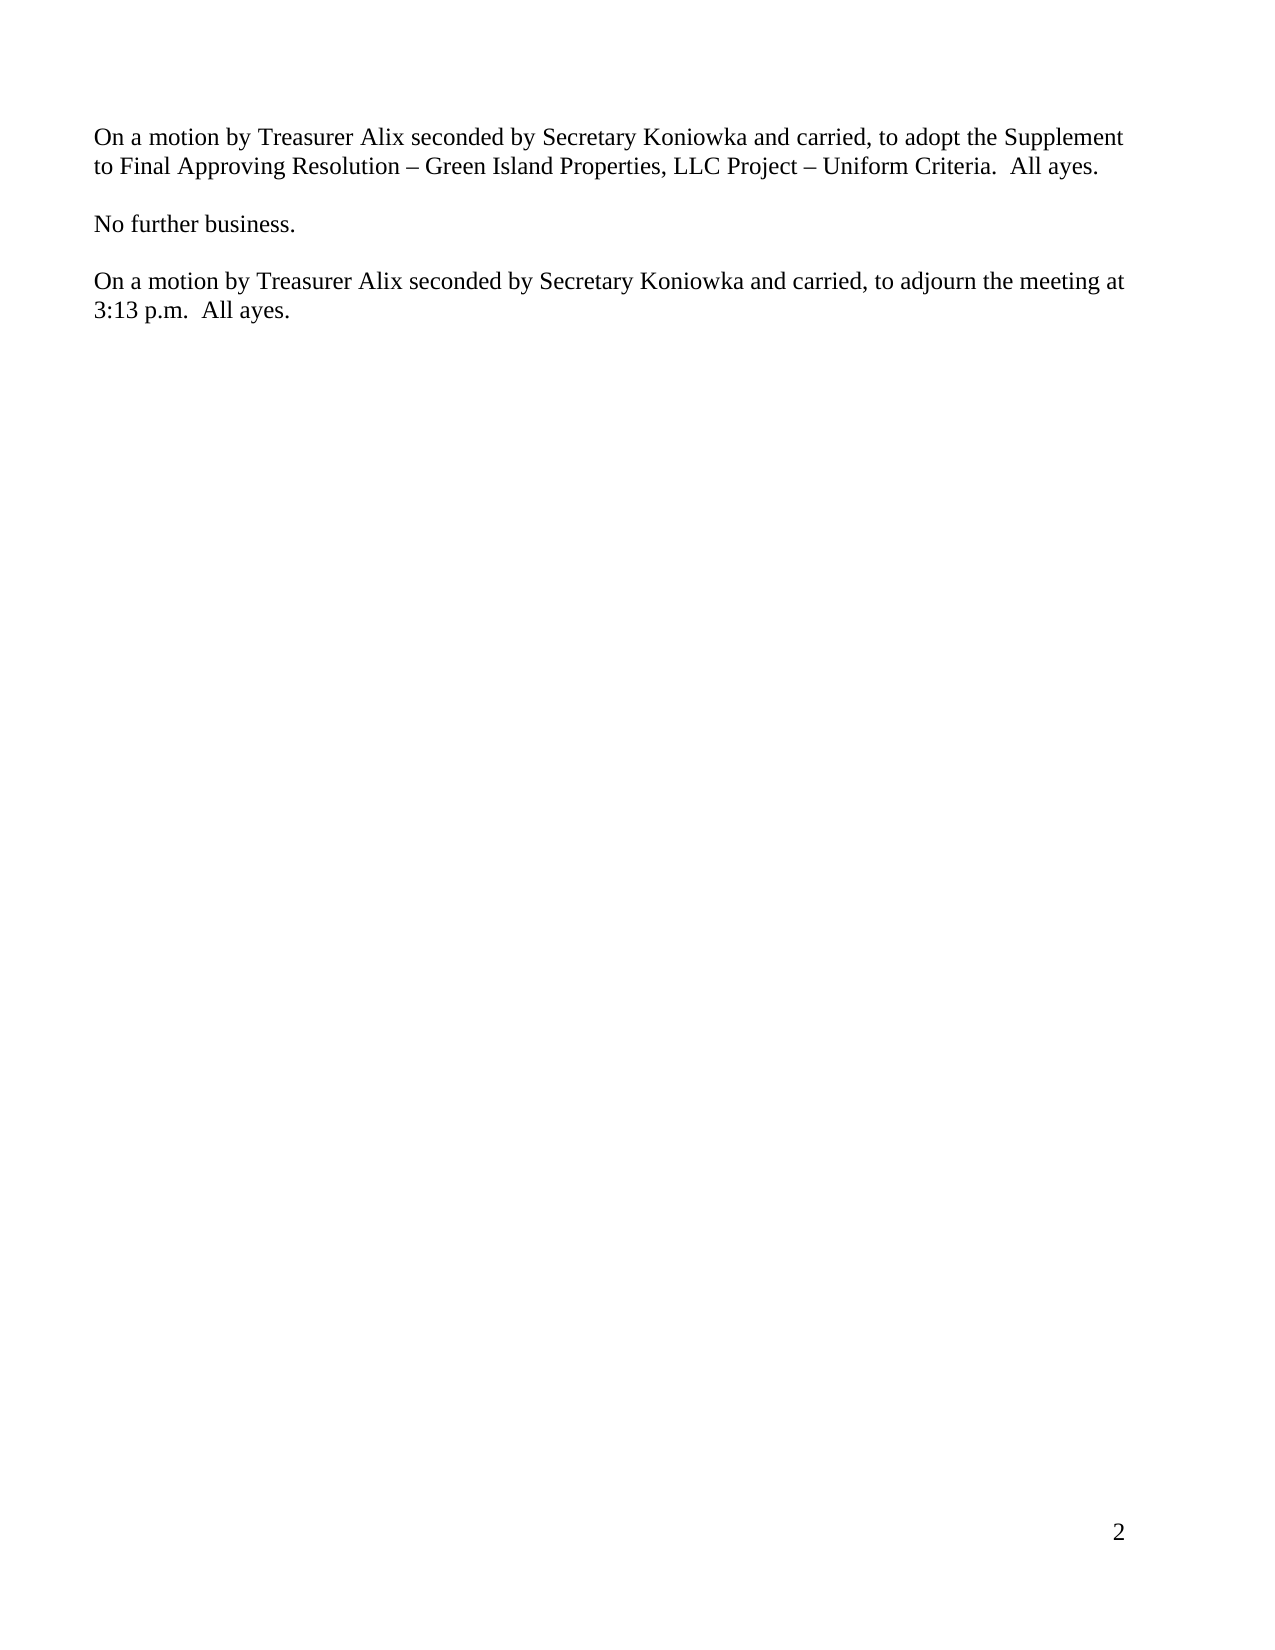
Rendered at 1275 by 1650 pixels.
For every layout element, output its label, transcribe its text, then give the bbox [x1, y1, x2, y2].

text On a motion by Treasurer Alix seconded by Secretary Koniowka and carried, to adjourn the meeting at 3:13 p.m. All ayes. [94, 266, 1125, 324]
text On a motion by Treasurer Alix seconded by Secretary Koniowka and carried, to adopt the Supplement to Final Approving Resolution – Green Island Properties, LLC Project – Uniform Criteria. All ayes. [94, 122, 1125, 180]
text No further business. [94, 209, 1125, 237]
